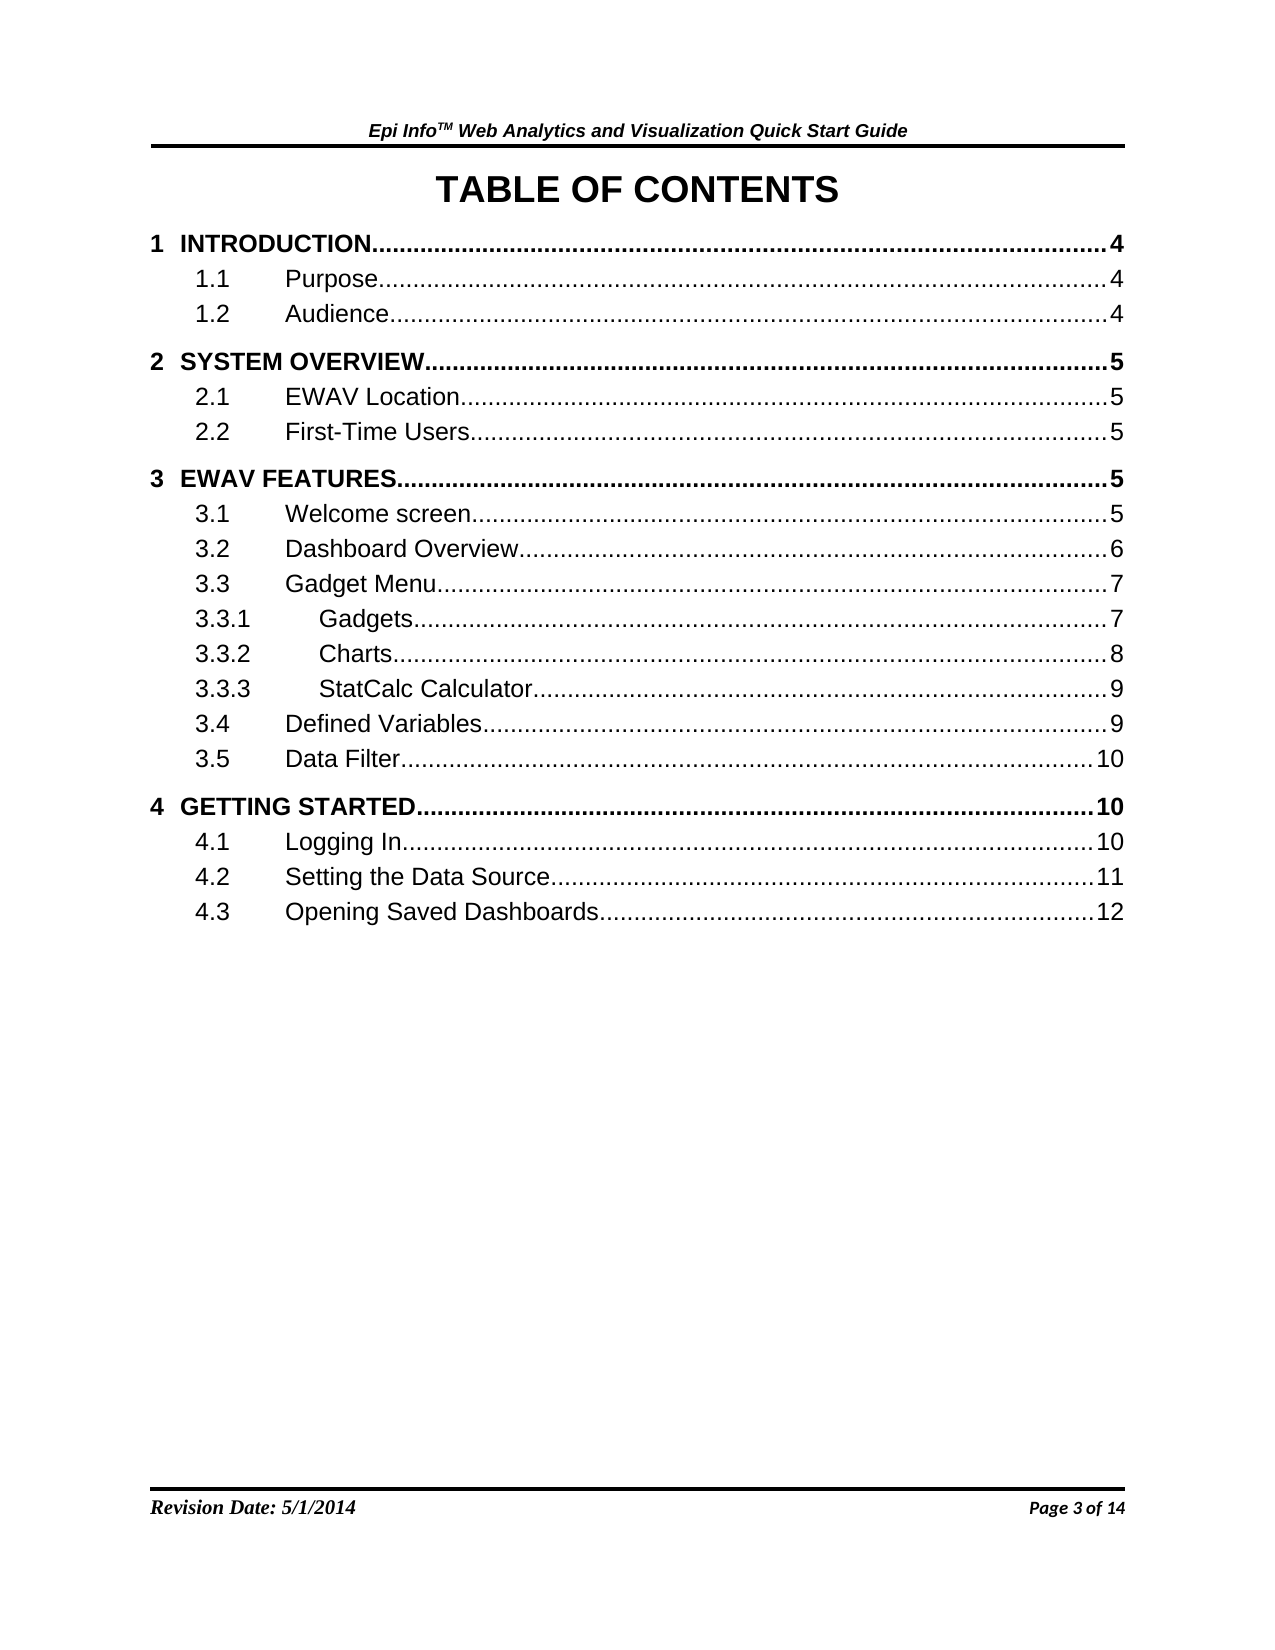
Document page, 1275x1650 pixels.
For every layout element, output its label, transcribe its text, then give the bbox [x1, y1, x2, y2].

title TABLE OF CONTENTS [150, 167, 1125, 210]
text 4 Getting Started 10 [150, 791, 1125, 820]
text 1 Introduction 4 [150, 229, 1125, 258]
text 3 EWAV Features 5 [150, 464, 1125, 493]
text 4.3 Opening Saved Dashboards 12 [195, 896, 1125, 925]
text 2.2 First-Time Users 5 [195, 416, 1125, 445]
text 3.2 Dashboard Overview 6 [195, 534, 1125, 563]
text 4.1 Logging In 10 [195, 826, 1125, 855]
text 3.3.1 Gadgets 7 [195, 604, 1125, 633]
text 3.1 Welcome screen 5 [195, 499, 1125, 528]
text 2 System Overview 5 [150, 346, 1125, 375]
text 3.4 Defined Variables 9 [195, 709, 1125, 738]
text 4.2 Setting the Data Source 11 [195, 861, 1125, 890]
text 1.2 Audience 4 [195, 299, 1125, 328]
text 3.5 Data Filter 10 [195, 744, 1125, 773]
text 3.3.2 Charts 8 [195, 639, 1125, 668]
text 3.3 Gadget Menu 7 [195, 569, 1125, 598]
text 3.3.3 StatCalc Calculator 9 [195, 674, 1125, 703]
text 2.1 EWAV Location 5 [195, 381, 1125, 410]
text 1.1 Purpose 4 [195, 264, 1125, 293]
